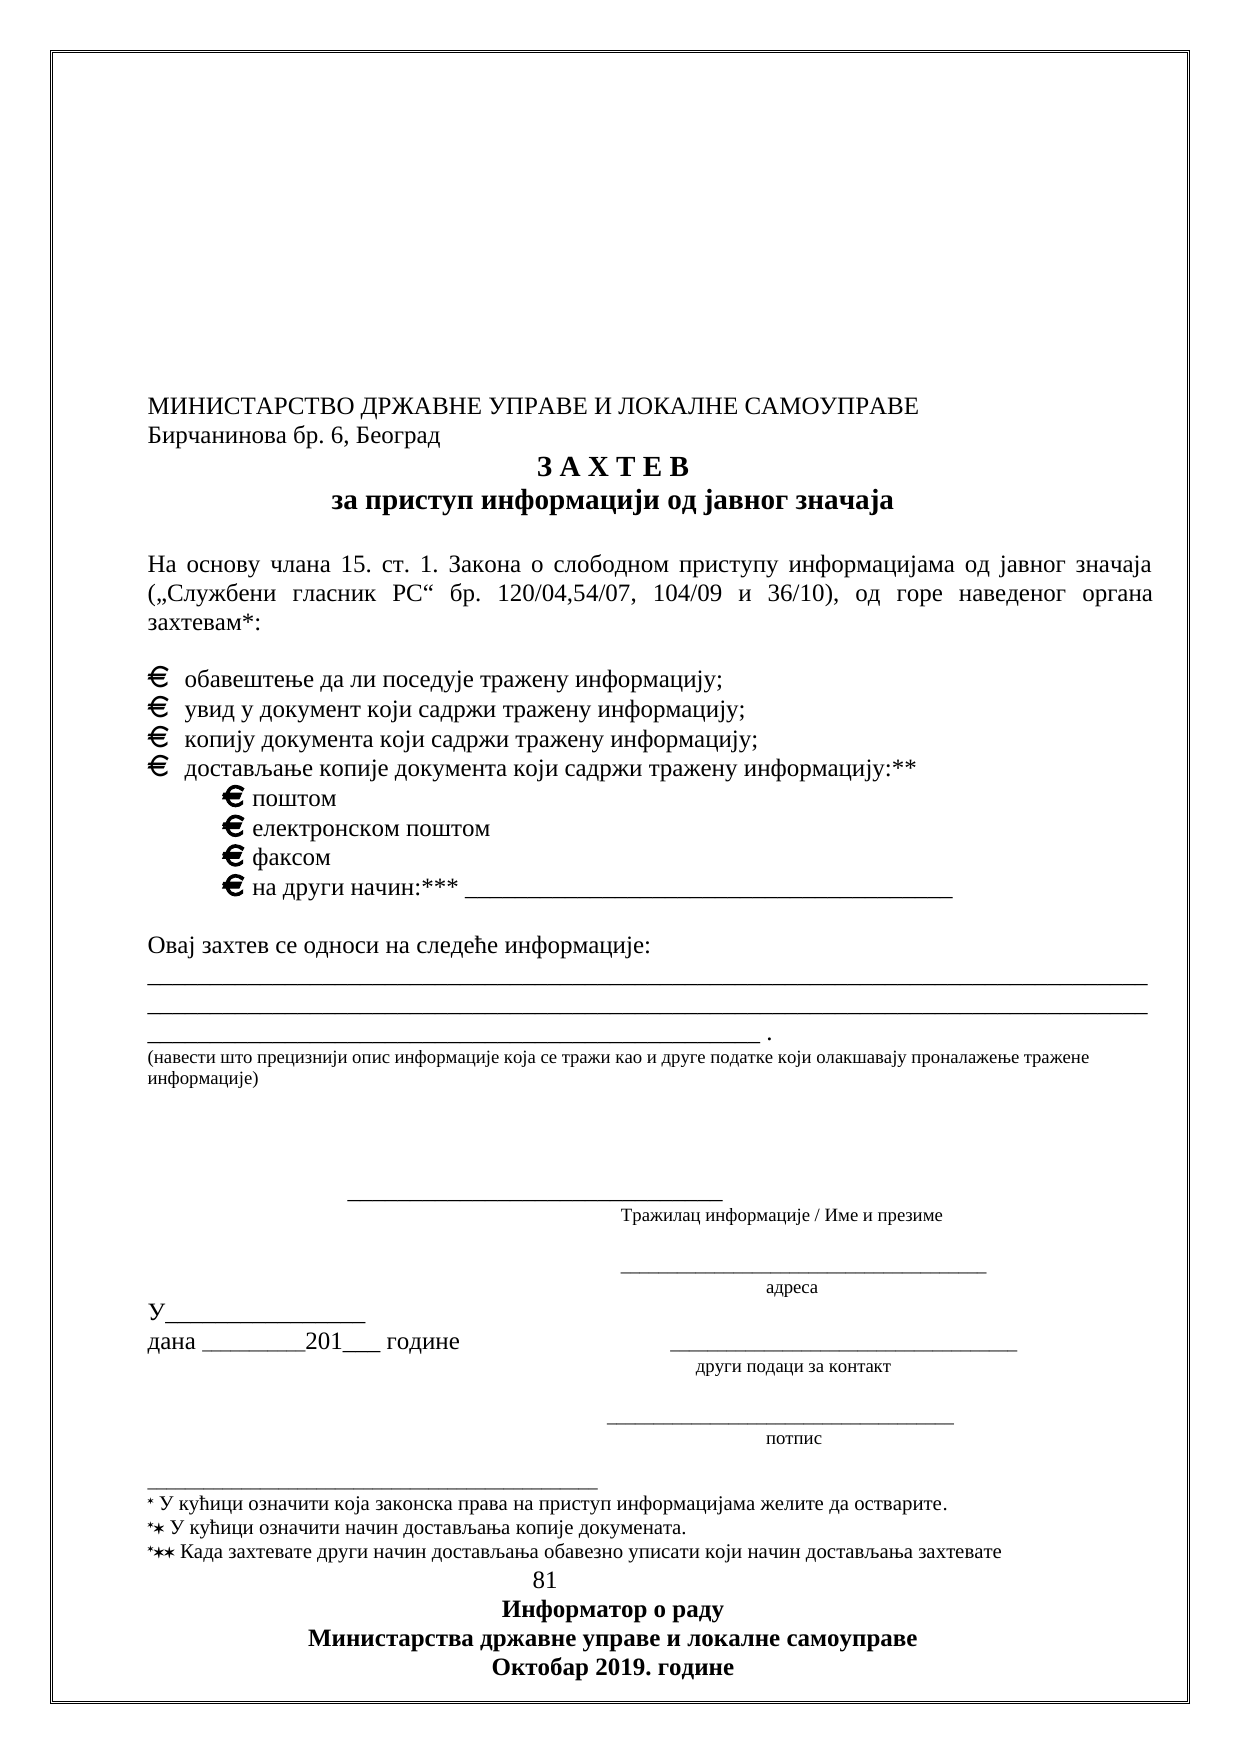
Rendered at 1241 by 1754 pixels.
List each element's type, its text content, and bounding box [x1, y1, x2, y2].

text _________________________________________________________________________________________________________________________________________________________________________________________________________________ . [147, 959, 1153, 1046]
text МИНИСТАРСТВО ДРЖАВНЕ УПРАВЕ И ЛОКАЛНЕ САМОУПРАВЕ [72, 391, 1153, 420]
text адреса [197, 1276, 1153, 1297]
text _______________________________________ [572, 1254, 1153, 1276]
text Када захтевате други начин достављања обавезно уписати који начин достављања захтевате [96, 1539, 1153, 1563]
text други подаци за контакт [597, 1355, 1153, 1376]
text поштом [147, 783, 1153, 813]
text достављање копије документа који садржи тражену информацију:** [72, 753, 1153, 783]
text увид у документ који садржи тражену информацију; [72, 694, 1153, 724]
text Овај захтев се односи на следеће информације: [147, 931, 1153, 959]
text ______________________________ [72, 1146, 1153, 1204]
text Бирчанинова бр. 6, Београд [72, 420, 1153, 449]
text ________________________________________________ [72, 1470, 1153, 1491]
text _____________________________________ [597, 1405, 1153, 1427]
text На основу члана 15. ст. 1. Закона о слободном приступу информацијама од јавног значаја („Службени гласник РС“ бр. 120/04,54/07, 104/09 и 36/10), од горе наведеног органа захтевам*: [147, 549, 1153, 636]
text (навести што прецизнији опис информације која се тражи као и друге податке који олакшавају проналажење тражене информације) [147, 1046, 1153, 1089]
text за приступ информацији од јавног значаја [72, 482, 1153, 516]
text Тражилац информације / Име и презиме [597, 1204, 1153, 1225]
text електронском поштом [147, 813, 1153, 842]
text З А Х Т Е В [72, 449, 1153, 482]
text обавештење да ли поседује тражену информацију; [72, 664, 1153, 694]
text дана ___________201___ године _____________________________________ [147, 1326, 1153, 1355]
text У________________ [147, 1297, 1153, 1326]
text копију документа који садржи тражену информацију; [72, 724, 1153, 753]
text на други начин:*** _______________________________________ [147, 872, 1153, 902]
text потпис [597, 1427, 1153, 1448]
text факсом [147, 842, 1153, 872]
text У кућици означити начин достављања копије докумената. [96, 1515, 1153, 1539]
text У кућици означити која законска права на приступ информацијама желите да остварите. [72, 1491, 1153, 1515]
